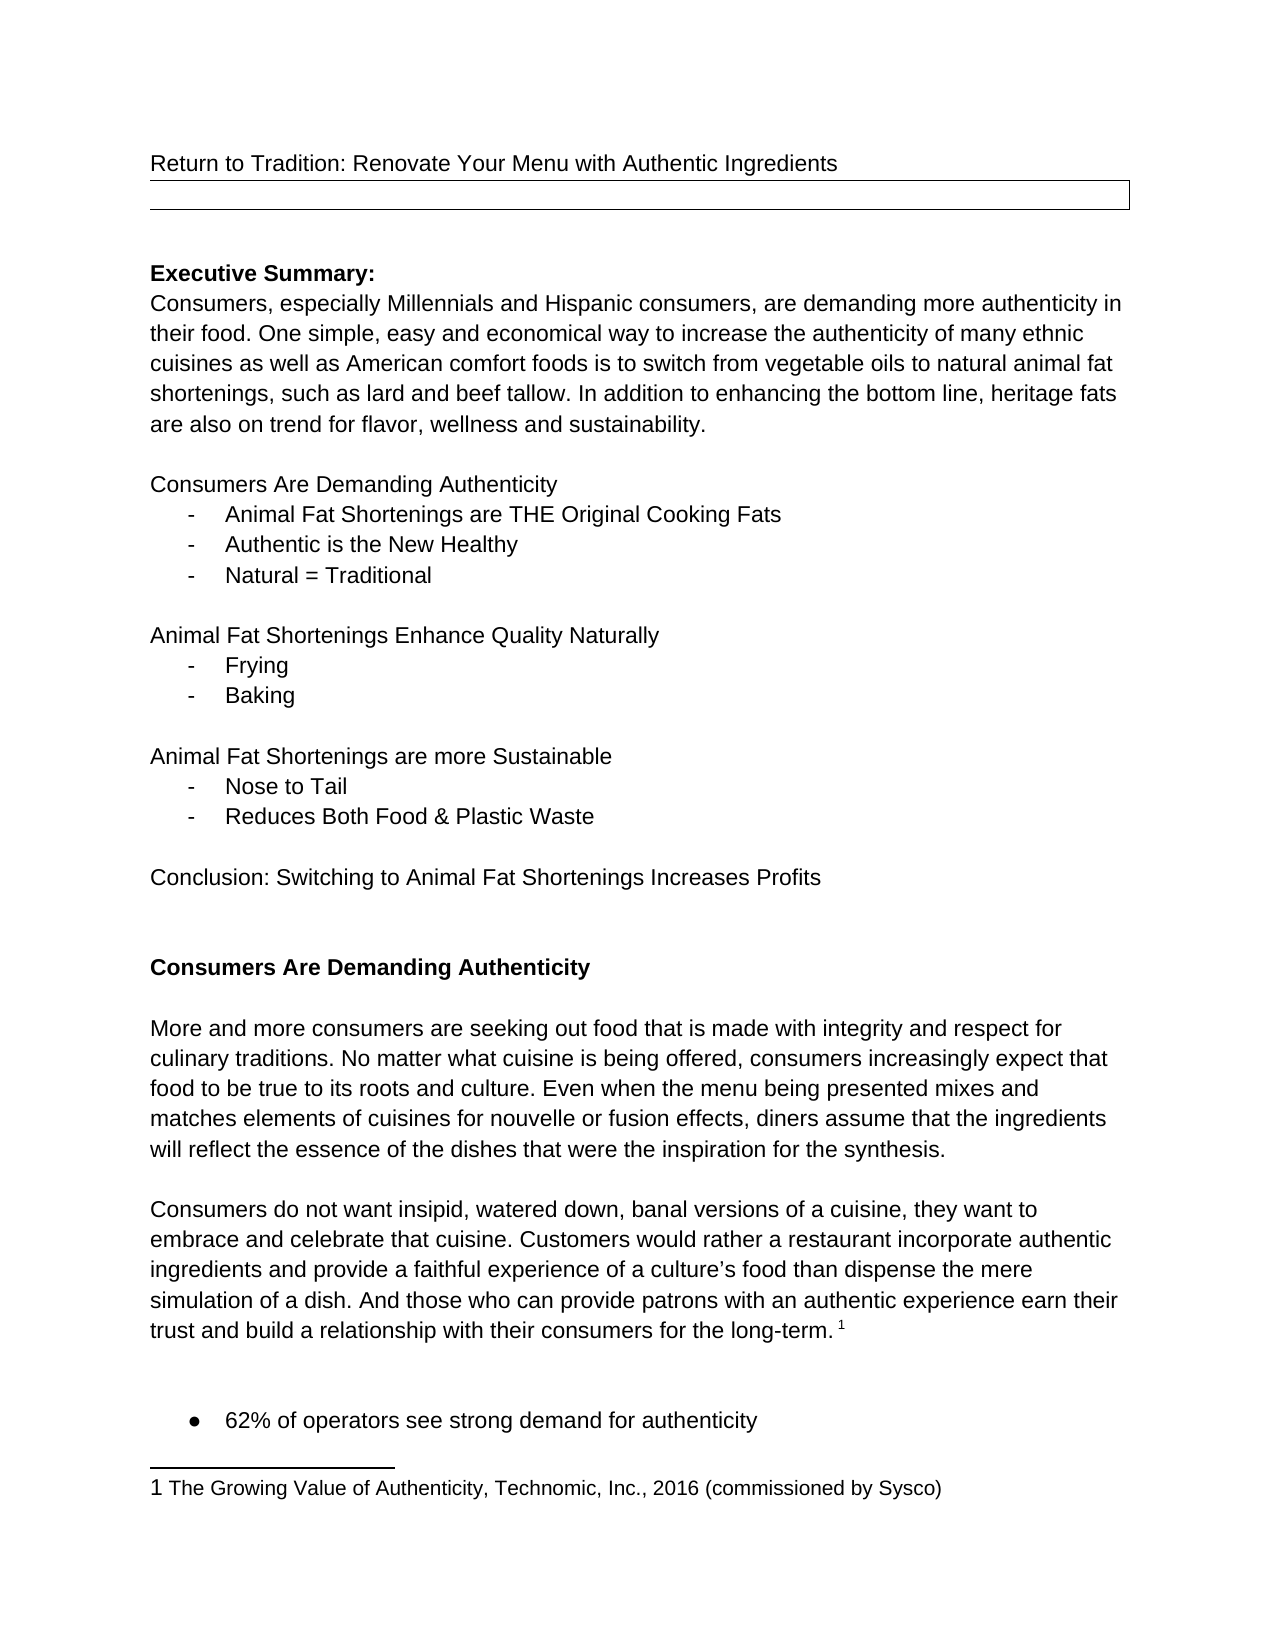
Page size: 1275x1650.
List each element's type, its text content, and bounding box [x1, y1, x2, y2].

text Consumers do not want insipid, watered down, banal versions of a cuisine, they want to embrace and celebrate that cuisine. Customers would rather a restaurant incorporate authentic ingredients and provide a faithful experience of a culture’s food than dispense the mere simulation of a dish. And those who can provide patrons with an authentic experience earn their trust and build a relationship with their consumers for the long-term. [150, 1196, 1125, 1343]
text Animal Fat Shortenings are more Sustainable [150, 743, 1125, 769]
text More and more consumers are seeking out food that is made with integrity and respect for culinary traditions. No matter what cuisine is being offered, consumers increasingly expect that food to be true to its roots and culture. Even when the menu being presented mixes and matches elements of cuisines for nouvelle or fusion effects, diners assume that the ingredients will reflect the essence of the dishes that were the inspiration for the synthesis. [150, 1015, 1125, 1162]
text Executive Summary: [150, 259, 1125, 286]
list Reduces Both Food & Plastic Waste [187, 803, 1125, 830]
list Nose to Tail [187, 773, 1125, 799]
text Conclusion: Switching to Animal Fat Shortenings Increases Profits [150, 864, 1125, 890]
text Consumers Are Demanding Authenticity [150, 471, 1125, 497]
list 62% of operators see strong demand for authenticity [187, 1407, 1125, 1434]
text Return to Tradition: Renovate Your Menu with Authentic Ingredients [150, 150, 1125, 176]
list Natural = Traditional [187, 562, 1125, 588]
list Animal Fat Shortenings are THE Original Cooking Fats [187, 501, 1125, 528]
text Consumers Are Demanding Authenticity [150, 954, 1125, 981]
list Authentic is the New Healthy [187, 531, 1125, 558]
list Baking [187, 682, 1125, 709]
text Consumers, especially Millennials and Hispanic consumers, are demanding more authenticity in their food. One simple, easy and economical way to increase the authenticity of many ethnic cuisines as well as American comfort foods is to switch from vegetable oils to natural animal fat shortenings, such as lard and beef tallow. In addition to enhancing the bottom line, heritage fats are also on trend for flavor, wellness and sustainability. [150, 290, 1125, 437]
text Animal Fat Shortenings Enhance Quality Naturally [150, 622, 1125, 648]
list Frying [187, 652, 1125, 679]
